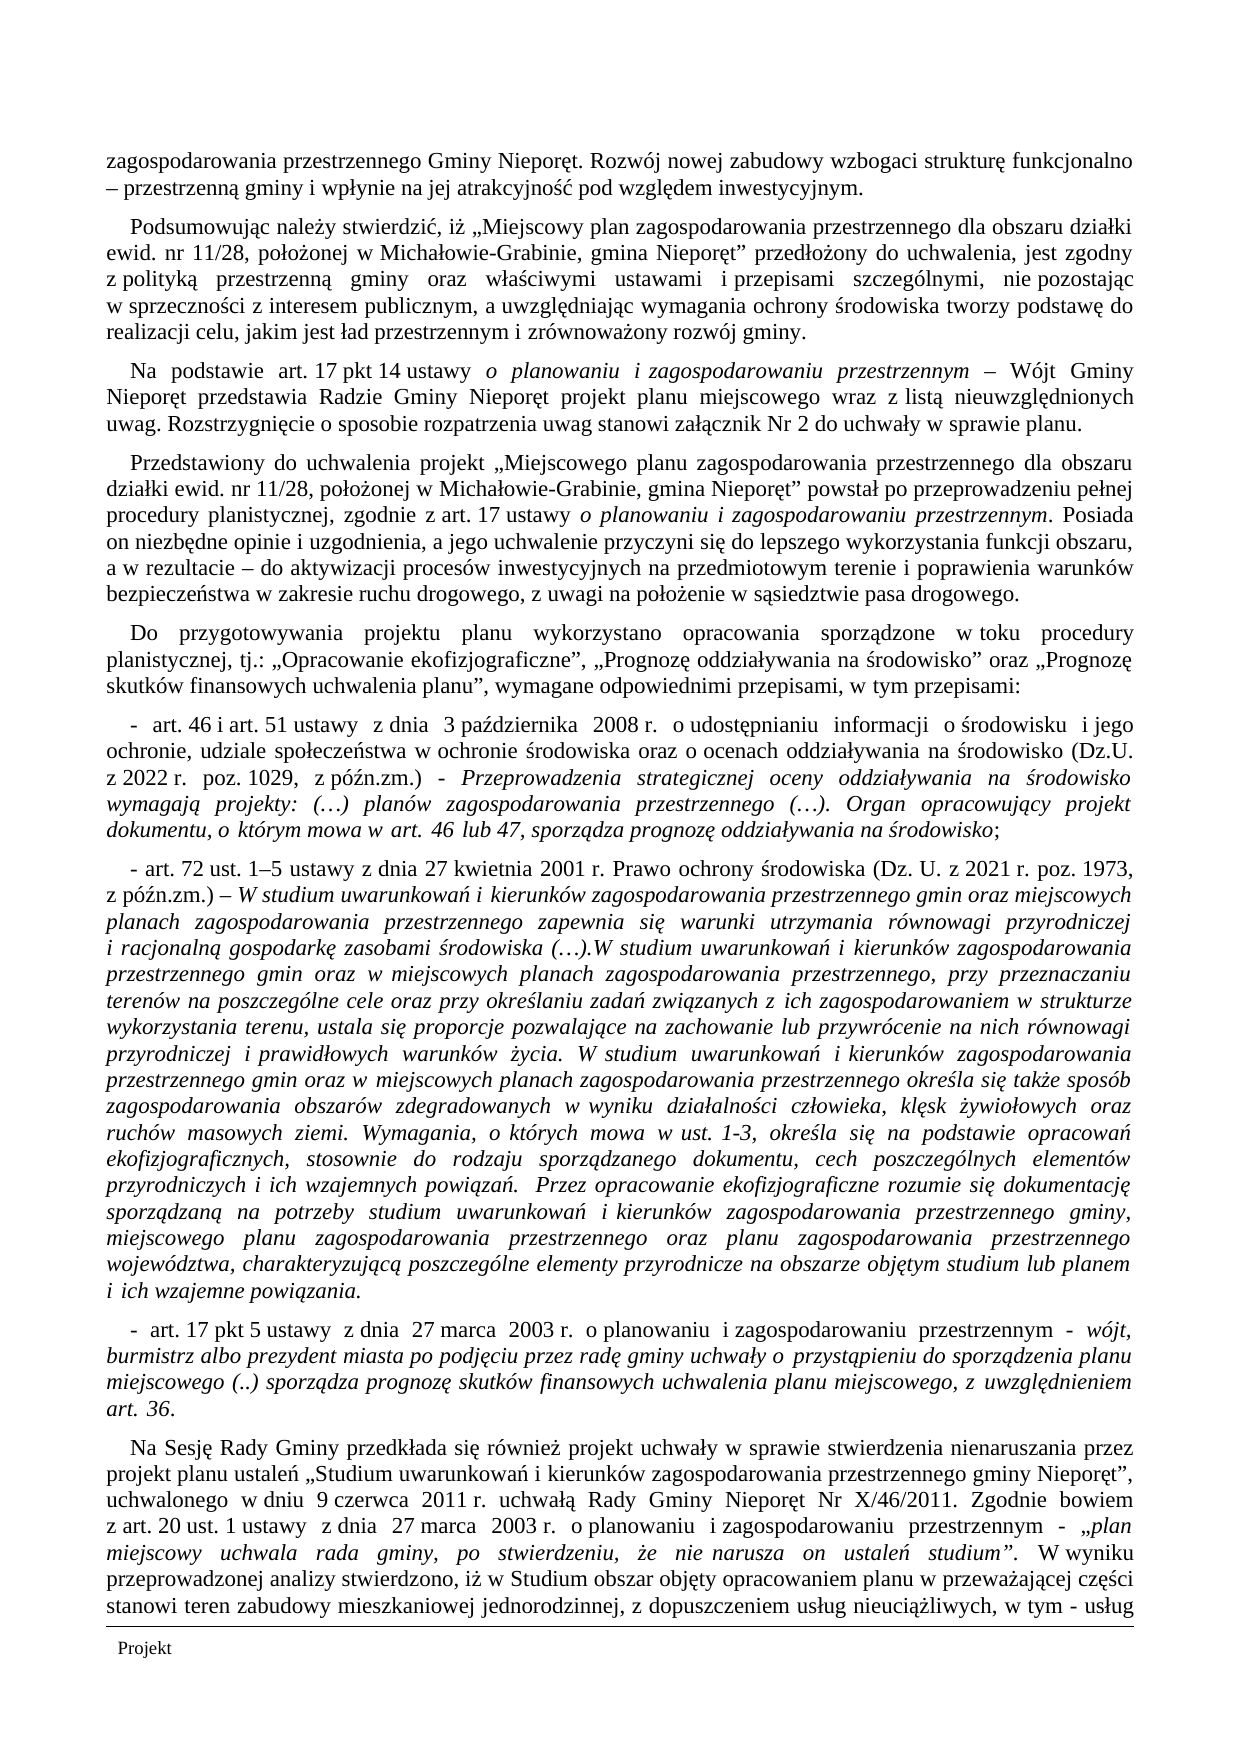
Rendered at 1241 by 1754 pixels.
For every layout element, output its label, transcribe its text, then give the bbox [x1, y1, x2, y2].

text Na podstawie art. 17 pkt 14 ustawy o planowaniu i zagospodarowaniu przestrzennym – Wójt Gminy Nieporęt przedstawia Radzie Gminy Nieporęt projekt planu miejscowego wraz z listą nieuwzględnionych uwag. Rozstrzygnięcie o sposobie rozpatrzenia uwag stanowi załącznik Nr 2 do uchwały w sprawie planu. [106, 357, 1134, 436]
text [106, 148, 1134, 200]
text Do przygotowywania projektu planu wykorzystano opracowania sporządzone w toku procedury planistycznej, tj.: „Opracowanie ekofizjograficzne”, „Prognozę oddziaływania na środowisko” oraz „Prognozę skutków finansowych uchwalenia planu”, wymagane odpowiednimi przepisami, w tym przepisami: [106, 619, 1134, 698]
text - art. 17 pkt 5 ustawy z dnia 27 marca 2003 r. o planowaniu i zagospodarowaniu przestrzennym - wójt, burmistrz albo prezydent miasta po podjęciu przez radę gminy uchwały o przystąpieniu do sporządzenia planu miejscowego (..) sporządza prognozę skutków finansowych uchwalenia planu miejscowego, z uwzględnieniem art. 36. [106, 1316, 1134, 1421]
text Przedstawiony do uchwalenia projekt „Miejscowego planu zagospodarowania przestrzennego dla obszaru działki ewid. nr 11/28, położonej w Michałowie-Grabinie, gmina Nieporęt” powstał po przeprowadzeniu pełnej procedury planistycznej, zgodnie z art. 17 ustawy o planowaniu i zagospodarowaniu przestrzennym. Posiada on niezbędne opinie i uzgodnienia, a jego uchwalenie przyczyni się do lepszego wykorzystania funkcji obszaru, a w rezultacie – do aktywizacji procesów inwestycyjnych na przedmiotowym terenie i poprawienia warunków bezpieczeństwa w zakresie ruchu drogowego, z uwagi na położenie w sąsiedztwie pasa drogowego. [106, 449, 1134, 607]
text - art. 46 i art. 51 ustawy z dnia 3 października 2008 r. o udostępnianiu informacji o środowisku i jego ochronie, udziale społeczeństwa w ochronie środowiska oraz o ocenach oddziaływania na środowisko (Dz.U. z 2022 r. poz. 1029, z późn.zm.) - Przeprowadzenia strategicznej oceny oddziaływania na środowisko wymagają projekty: (…) planów zagospodarowania przestrzennego (…). Organ opracowujący projekt dokumentu, o którym mowa w art. 46 lub 47, sporządza prognozę oddziaływania na środowisko; [106, 711, 1134, 843]
text Podsumowując należy stwierdzić, iż „Miejscowy plan zagospodarowania przestrzennego dla obszaru działki ewid. nr 11/28, położonej w Michałowie-Grabinie, gmina Nieporęt” przedłożony do uchwalenia, jest zgodny z polityką przestrzenną gminy oraz właściwymi ustawami i przepisami szczególnymi, nie pozostając w sprzeczności z interesem publicznym, a uwzględniając wymagania ochrony środowiska tworzy podstawę do realizacji celu, jakim jest ład przestrzennym i zrównoważony rozwój gminy. [106, 213, 1134, 344]
text - art. 72 ust. 1–5 ustawy z dnia 27 kwietnia 2001 r. Prawo ochrony środowiska (Dz. U. z 2021 r. poz. 1973, z późn.zm.) – W studium uwarunkowań i kierunków zagospodarowania przestrzennego gmin oraz miejscowych planach zagospodarowania przestrzennego zapewnia się warunki utrzymania równowagi przyrodniczej i racjonalną gospodarkę zasobami środowiska (…).W studium uwarunkowań i kierunków zagospodarowania przestrzennego gmin oraz w miejscowych planach zagospodarowania przestrzennego, przy przeznaczaniu terenów na poszczególne cele oraz przy określaniu zadań związanych z ich zagospodarowaniem w strukturze wykorzystania terenu, ustala się proporcje pozwalające na zachowanie lub przywrócenie na nich równowagi przyrodniczej i prawidłowych warunków życia. W studium uwarunkowań i kierunków zagospodarowania przestrzennego gmin oraz w miejscowych planach zagospodarowania przestrzennego określa się także sposób zagospodarowania obszarów zdegradowanych w wyniku działalności człowieka, klęsk żywiołowych oraz ruchów masowych ziemi. Wymagania, o których mowa w ust. 1-3, określa się na podstawie opracowań ekofizjograficznych, stosownie do rodzaju sporządzanego dokumentu, cech poszczególnych elementów przyrodniczych i ich wzajemnych powiązań. Przez opracowanie ekofizjograficzne rozumie się dokumentację sporządzaną na potrzeby studium uwarunkowań i kierunków zagospodarowania przestrzennego gminy, miejscowego planu zagospodarowania przestrzennego oraz planu zagospodarowania przestrzennego województwa, charakteryzującą poszczególne elementy przyrodnicze na obszarze objętym studium lub planem i ich wzajemne powiązania. [106, 855, 1134, 1303]
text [106, 1433, 1134, 1618]
